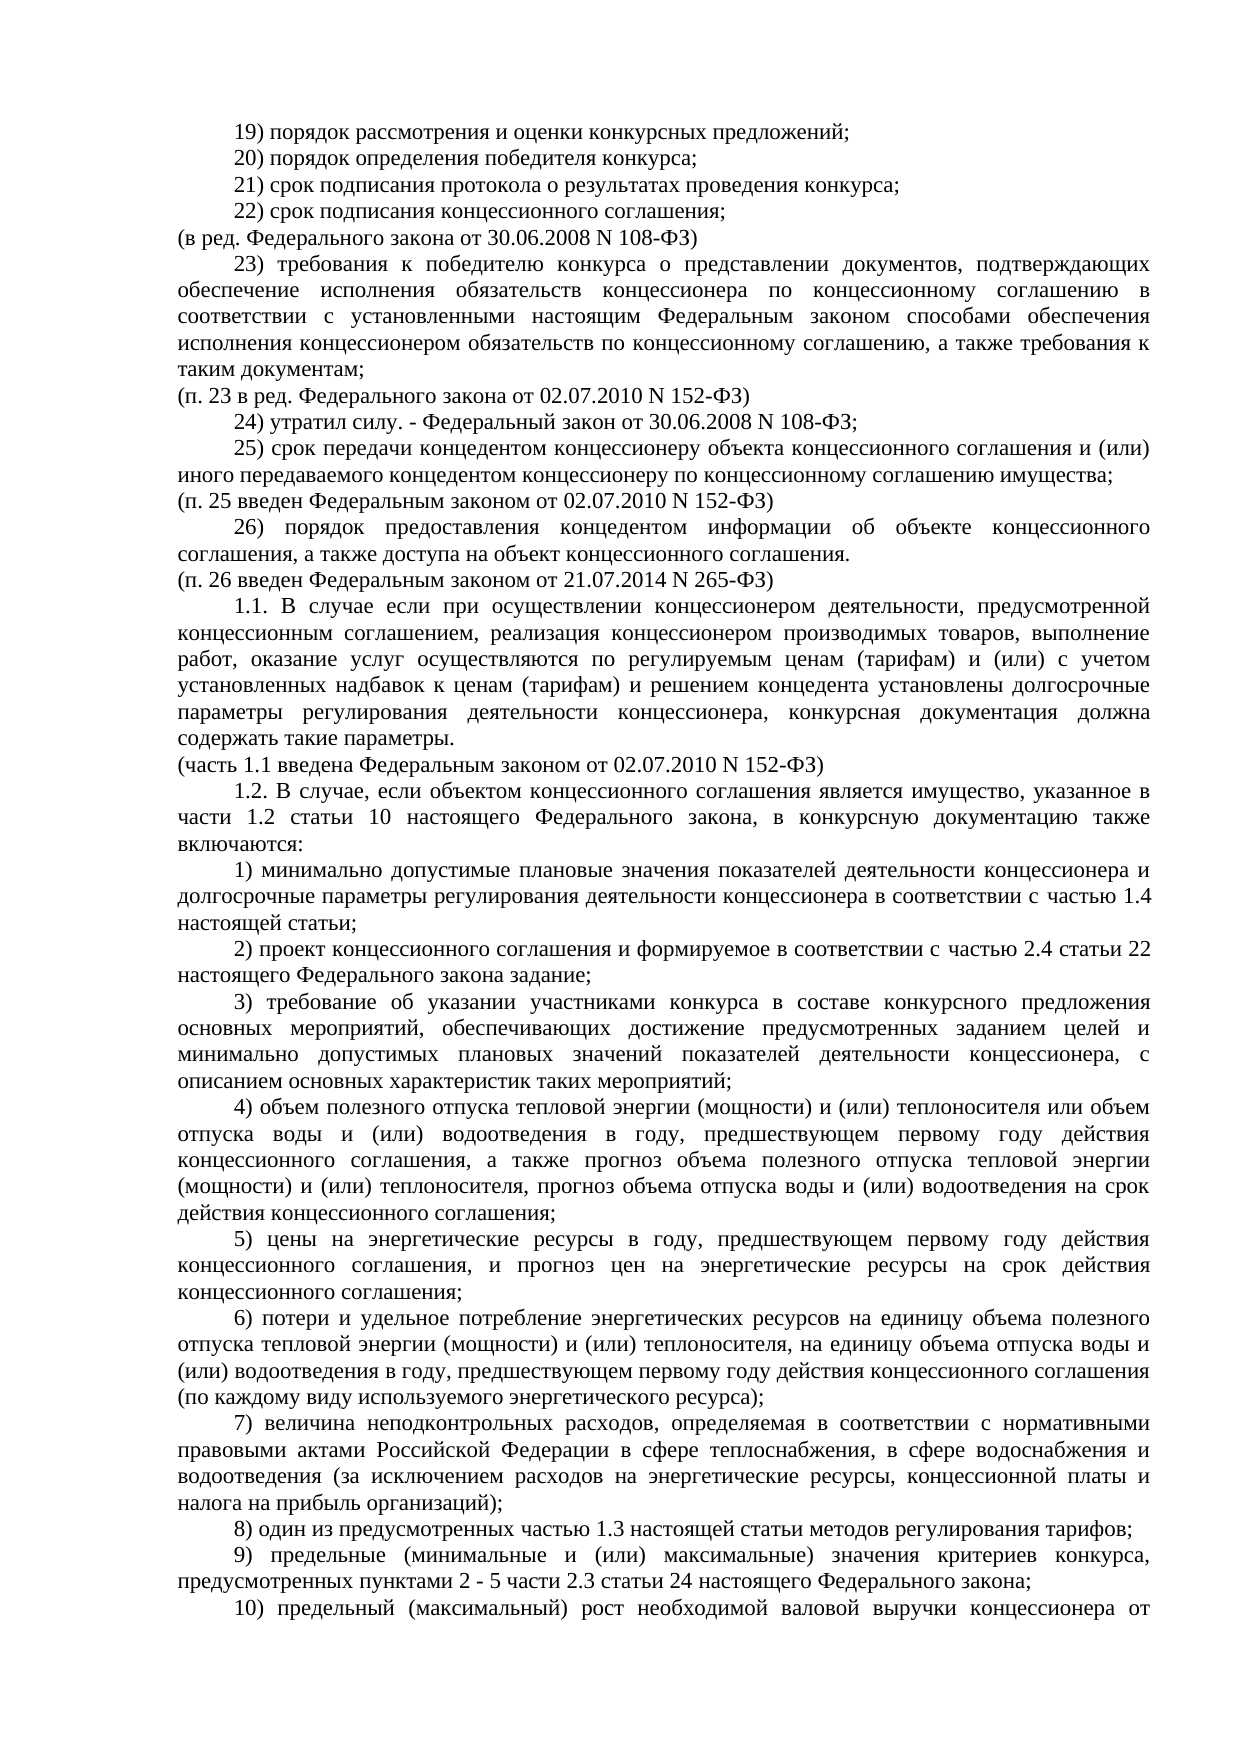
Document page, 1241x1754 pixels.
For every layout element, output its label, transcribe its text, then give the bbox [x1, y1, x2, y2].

text 2) проект концессионного соглашения и формируемое в соответствии с частью 2.4 статьи 22 настоящего Федерального закона задание; [177, 935, 1152, 988]
text (п. 23 в ред. Федерального закона от 02.07.2010 N 152-ФЗ) [177, 382, 1152, 408]
text 3) требование об указании участниками конкурса в составе конкурсного предложения основных мероприятий, обеспечивающих достижение предусмотренных заданием целей и минимально допустимых плановых значений показателей деятельности концессионера, с описанием основных характеристик таких мероприятий; [177, 988, 1152, 1093]
text (п. 26 введен Федеральным законом от 21.07.2014 N 265-ФЗ) [177, 566, 1152, 592]
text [177, 1594, 1152, 1620]
text 20) порядок определения победителя конкурса; [177, 144, 1152, 171]
text 22) срок подписания концессионного соглашения; [177, 197, 1152, 223]
text 26) порядок предоставления концедентом информации об объекте концессионного соглашения, а также доступа на объект концессионного соглашения. [177, 513, 1152, 566]
text 5) цены на энергетические ресурсы в году, предшествующем первому году действия концессионного соглашения, и прогноз цен на энергетические ресурсы на срок действия концессионного соглашения; [177, 1225, 1152, 1304]
text (часть 1.1 введена Федеральным законом от 02.07.2010 N 152-ФЗ) [177, 751, 1152, 777]
text 6) потери и удельное потребление энергетических ресурсов на единицу объема полезного отпуска тепловой энергии (мощности) и (или) теплоносителя, на единицу объема отпуска воды и (или) водоотведения в году, предшествующем первому году действия концессионного соглашения (по каждому виду используемого энергетического ресурса); [177, 1304, 1152, 1409]
text (в ред. Федерального закона от 30.06.2008 N 108-ФЗ) [177, 223, 1152, 250]
text 4) объем полезного отпуска тепловой энергии (мощности) и (или) теплоносителя или объем отпуска воды и (или) водоотведения в году, предшествующем первому году действия концессионного соглашения, а также прогноз объема полезного отпуска тепловой энергии (мощности) и (или) теплоносителя, прогноз объема отпуска воды и (или) водоотведения на срок действия концессионного соглашения; [177, 1093, 1152, 1225]
text 8) один из предусмотренных частью 1.3 настоящей статьи методов регулирования тарифов; [177, 1515, 1152, 1541]
text 1.1. В случае если при осуществлении концессионером деятельности, предусмотренной концессионным соглашением, реализация концессионером производимых товаров, выполнение работ, оказание услуг осуществляются по регулируемым ценам (тарифам) и (или) с учетом установленных надбавок к ценам (тарифам) и решением концедента установлены долгосрочные параметры регулирования деятельности концессионера, конкурсная документация должна содержать такие параметры. [177, 592, 1152, 751]
text (п. 25 введен Федеральным законом от 02.07.2010 N 152-ФЗ) [177, 487, 1152, 513]
text 9) предельные (минимальные и (или) максимальные) значения критериев конкурса, предусмотренных пунктами 2 - 5 части 2.3 статьи 24 настоящего Федерального закона; [177, 1541, 1152, 1594]
text 25) срок передачи концедентом концессионеру объекта концессионного соглашения и (или) иного передаваемого концедентом концессионеру по концессионному соглашению имущества; [177, 434, 1152, 487]
text 23) требования к победителю конкурса о представлении документов, подтверждающих обеспечение исполнения обязательств концессионера по концессионному соглашению в соответствии с установленными настоящим Федеральным законом способами обеспечения исполнения концессионером обязательств по концессионному соглашению, а также требования к таким документам; [177, 250, 1152, 382]
text 24) утратил силу. - Федеральный закон от 30.06.2008 N 108-ФЗ; [177, 408, 1152, 434]
text 1) минимально допустимые плановые значения показателей деятельности концессионера и долгосрочные параметры регулирования деятельности концессионера в соответствии с частью 1.4 настоящей статьи; [177, 856, 1152, 935]
text 1.2. В случае, если объектом концессионного соглашения является имущество, указанное в части 1.2 статьи 10 настоящего Федерального закона, в конкурсную документацию также включаются: [177, 777, 1152, 856]
text 19) порядок рассмотрения и оценки конкурсных предложений; [177, 118, 1152, 144]
text 21) срок подписания протокола о результатах проведения конкурса; [177, 171, 1152, 197]
text 7) величина неподконтрольных расходов, определяемая в соответствии с нормативными правовыми актами Российской Федерации в сфере теплоснабжения, в сфере водоснабжения и водоотведения (за исключением расходов на энергетические ресурсы, концессионной платы и налога на прибыль организаций); [177, 1409, 1152, 1515]
